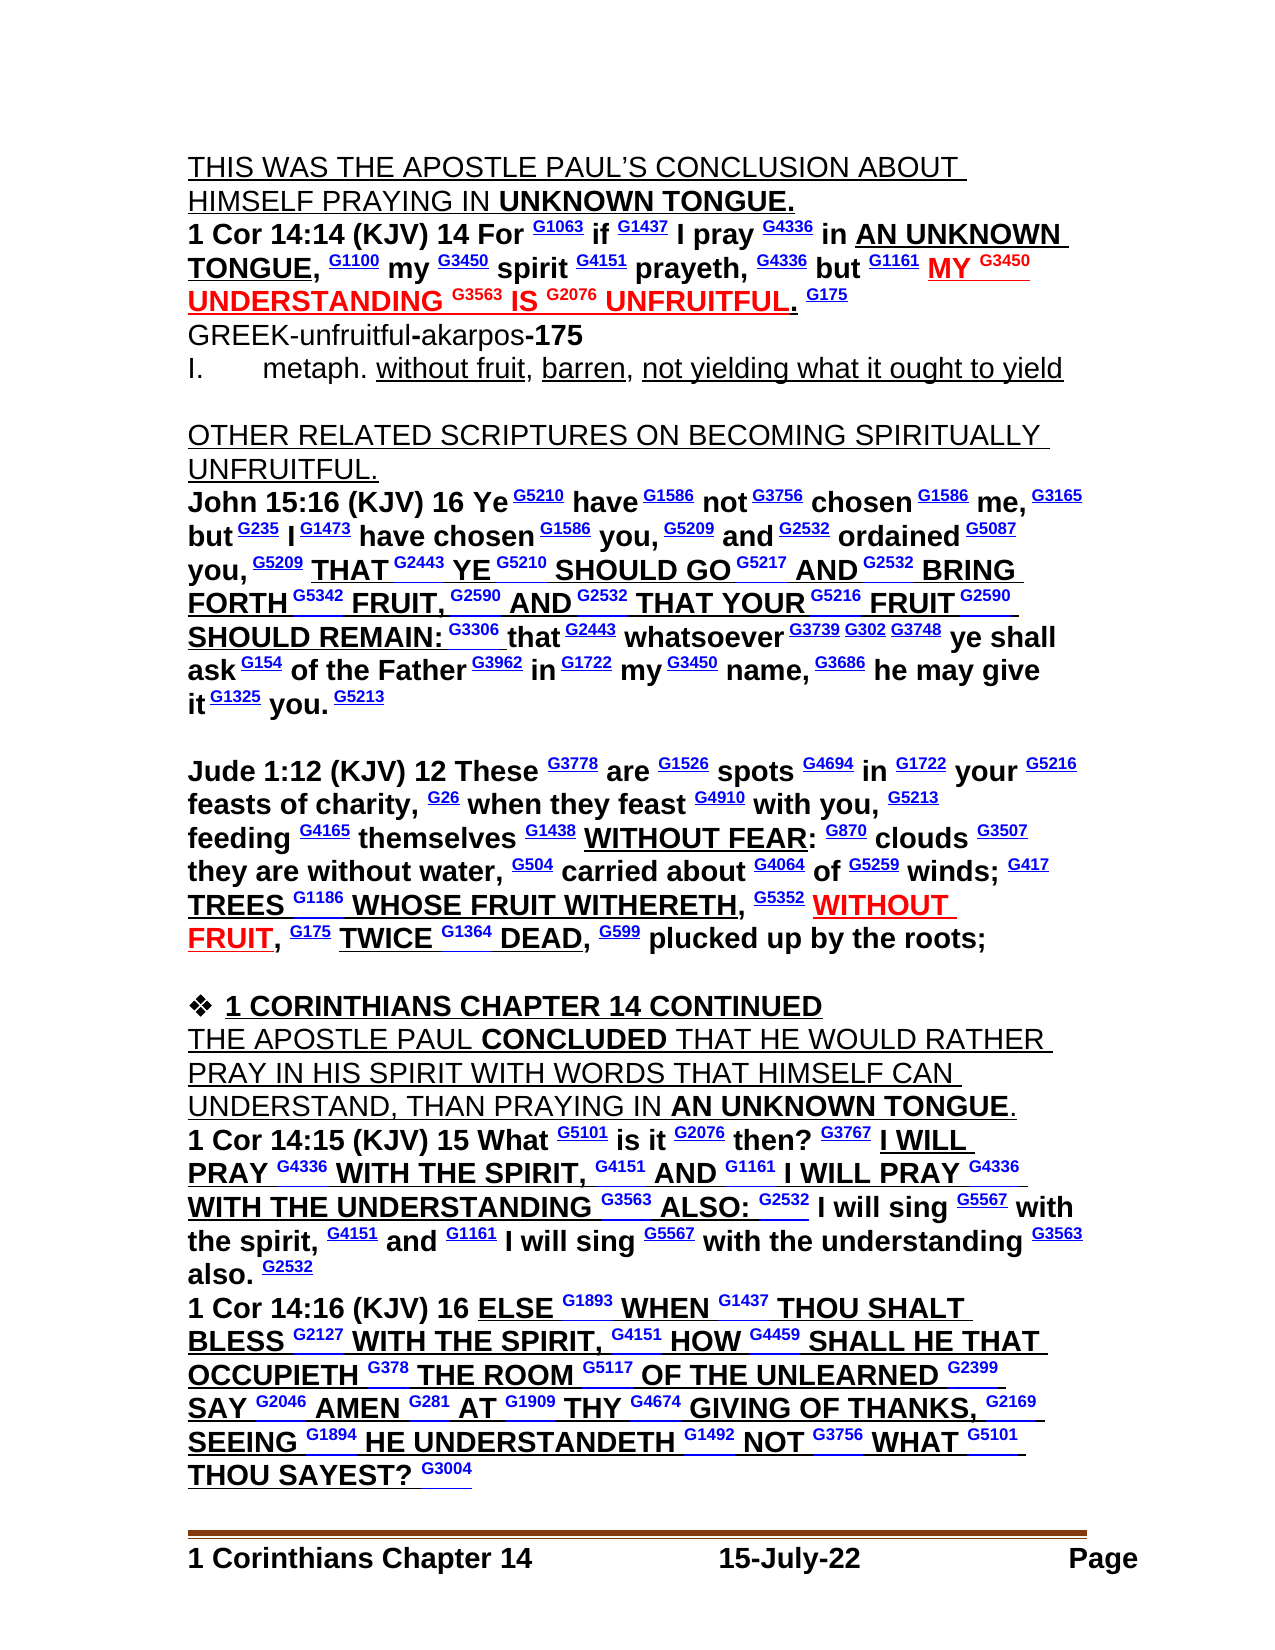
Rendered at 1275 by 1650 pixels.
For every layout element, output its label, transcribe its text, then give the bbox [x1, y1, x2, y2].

text John 15:16 (KJV) 16 Ye G5210 have G1586 not G3756 chosen G1586 me, G3165 but G235 I G1473 have chosen G1586 you, G5209 and G2532 ordained G5087 you, G5209 THAT G2443 YE G5210 SHOULD GO G5217 AND G2532 BRING FORTH G5342 FRUIT, G2590 AND G2532 THAT YOUR G5216 FRUIT G2590 SHOULD REMAIN: G3306 that G2443 whatsoever G3739 G302 G3748 ye shall ask G154 of the Father G3962 in G1722 my G3450 name, G3686 he may give it G1325 you. G5213 [187, 485, 1087, 720]
text 1 Cor 14:14 (KJV) 14 For G1063 if G1437 I pray G4336 in AN UNKNOWN TONGUE, G1100 my G3450 spirit G4151 prayeth, G4336 but G1161 MY G3450 UNDERSTANDING G3563 IS G2076 UNFRUITFUL. G175 [806, 217, 1087, 318]
list metaph. without fruit, barren, not yielding what it ought to yield [187, 351, 1087, 385]
list 1 CORINTHIANS CHAPTER 14 CONTINUED [187, 988, 1087, 1022]
text THE APOSTLE PAUL CONCLUDED THAT HE WOULD RATHER PRAY IN HIS SPIRIT WITH WORDS THAT HIMSELF CAN UNDERSTAND, THAN PRAYING IN AN UNKNOWN TONGUE. [187, 1022, 1087, 1123]
text GREEK-unfruitful-akarpos-175 [187, 318, 1087, 351]
text Jude 1:12 (KJV) 12 These G3778 are G1526 spots G4694 in G1722 your G5216 feasts of charity, G26 when they feast G4910 with you, G5213 feeding G4165 themselves G1438 WITHOUT FEAR: G870 clouds G3507 they are without water, G504 carried about G4064 of G5259 winds; G417 TREES G1186 WHOSE FRUIT WITHERETH, G5352 WITHOUT FRUIT, G175 TWICE G1364 DEAD, G599 plucked up by the roots; [187, 754, 1087, 955]
text OTHER RELATED SCRIPTURES ON BECOMING SPIRITUALLY UNFRUITFUL. [187, 418, 1087, 485]
text 1 Cor 14:15 (KJV) 15 What G5101 is it G2076 then? G3767 I WILL PRAY G4336 WITH THE SPIRIT, G4151 AND G1161 I WILL PRAY G4336 WITH THE UNDERSTANDING G3563 ALSO: G2532 I will sing G5567 with the spirit, G4151 and G1161 I will sing G5567 with the understanding G3563 also. G2532 [187, 1123, 1087, 1291]
text 1 Cor 14:16 (KJV) 16 ELSE G1893 WHEN G1437 THOU SHALT BLESS G2127 WITH THE SPIRIT, G4151 HOW G4459 SHALL HE THAT OCCUPIETH G378 THE ROOM G5117 OF THE UNLEARNED G2399 SAY G2046 AMEN G281 AT G1909 THY G4674 GIVING OF THANKS, G2169 SEEING G1894 HE UNDERSTANDETH G1492 NOT G3756 WHAT G5101 THOU SAYEST? G3004 [187, 1291, 1087, 1492]
text THIS WAS THE APOSTLE PAUL’S CONCLUSION ABOUT HIMSELF PRAYING IN UNKNOWN TONGUE. [187, 150, 1087, 217]
